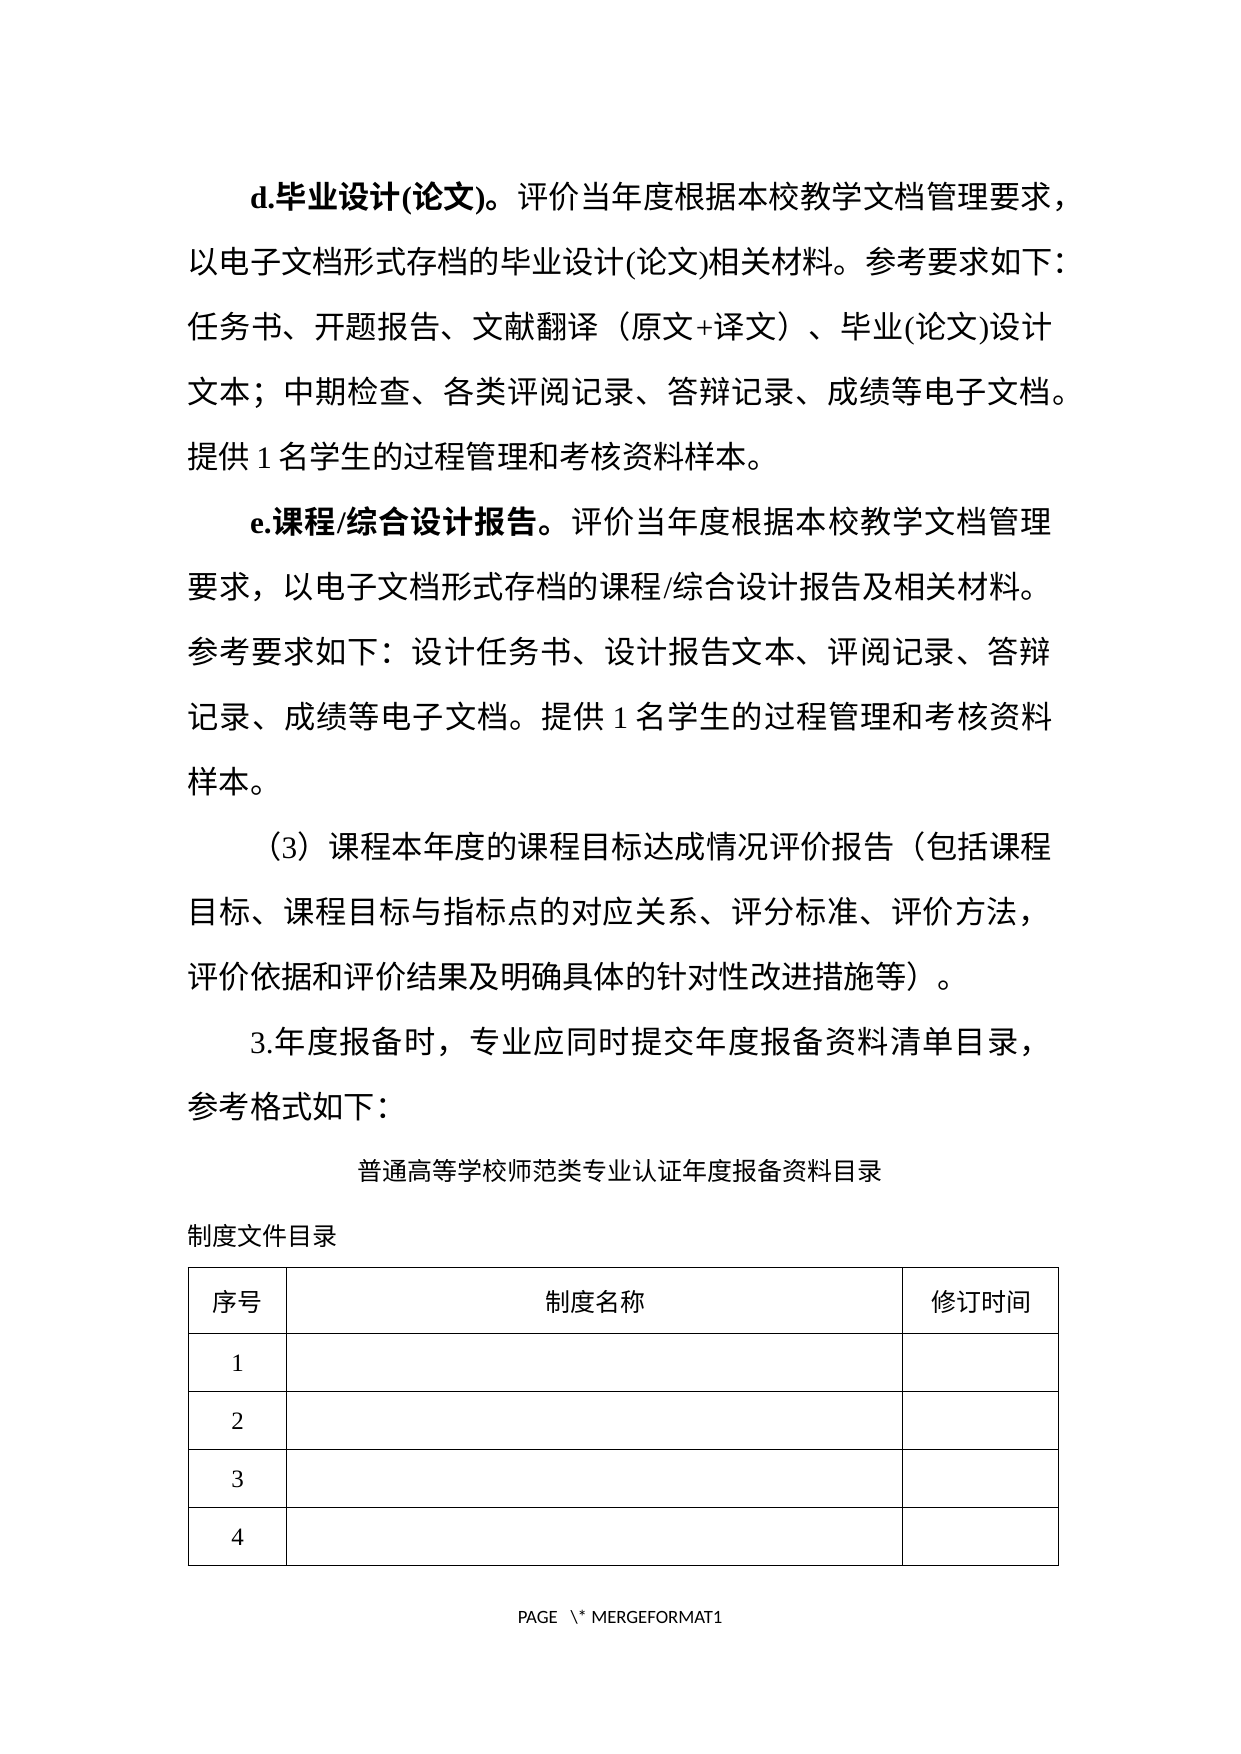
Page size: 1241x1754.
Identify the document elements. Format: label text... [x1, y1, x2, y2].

table_header 序号 [189, 1268, 286, 1333]
text （3）课程本年度的课程目标达成情况评价报告（包括课程目标、课程目标与指标点的对应关系、评分标准、评价方法，评价依据和评价结果及明确具体的针对性改进措施等）。 [187, 812, 1053, 1007]
table_cell [903, 1508, 1058, 1564]
text 普通高等学校师范类专业认证年度报备资料目录 [187, 1137, 1053, 1202]
table_header 修订时间 [903, 1268, 1058, 1333]
text 制度文件目录 [187, 1202, 1053, 1267]
table_cell 2 [189, 1392, 286, 1449]
table_cell [287, 1508, 902, 1564]
text e.课程/综合设计报告。评价当年度根据本校教学文档管理要求，以电子文档形式存档的课程/综合设计报告及相关材料。参考要求如下：设计任务书、设计报告文本、评阅记录、答辩记录、成绩等电子文档。提供1名学生的过程管理和考核资料样本。 [187, 487, 1053, 812]
table_cell 4 [189, 1508, 286, 1564]
table_header 制度名称 [287, 1268, 902, 1333]
table_cell [903, 1392, 1058, 1449]
table_cell [287, 1392, 902, 1449]
table_cell [287, 1334, 902, 1391]
text d.毕业设计(论文)。评价当年度根据本校教学文档管理要求，以电子文档形式存档的毕业设计(论文)相关材料。参考要求如下：任务书、开题报告、文献翻译（原文+译文）、毕业(论文)设计文本；中期检查、各类评阅记录、答辩记录、成绩等电子文档。提供1名学生的过程管理和考核资料样本。 [187, 162, 1053, 487]
table_cell [903, 1334, 1058, 1391]
table_cell 3 [189, 1450, 286, 1507]
text 3.年度报备时，专业应同时提交年度报备资料清单目录，参考格式如下： [187, 1007, 1053, 1137]
table_cell 1 [189, 1334, 286, 1391]
table_cell [903, 1450, 1058, 1507]
table_cell [287, 1450, 902, 1507]
